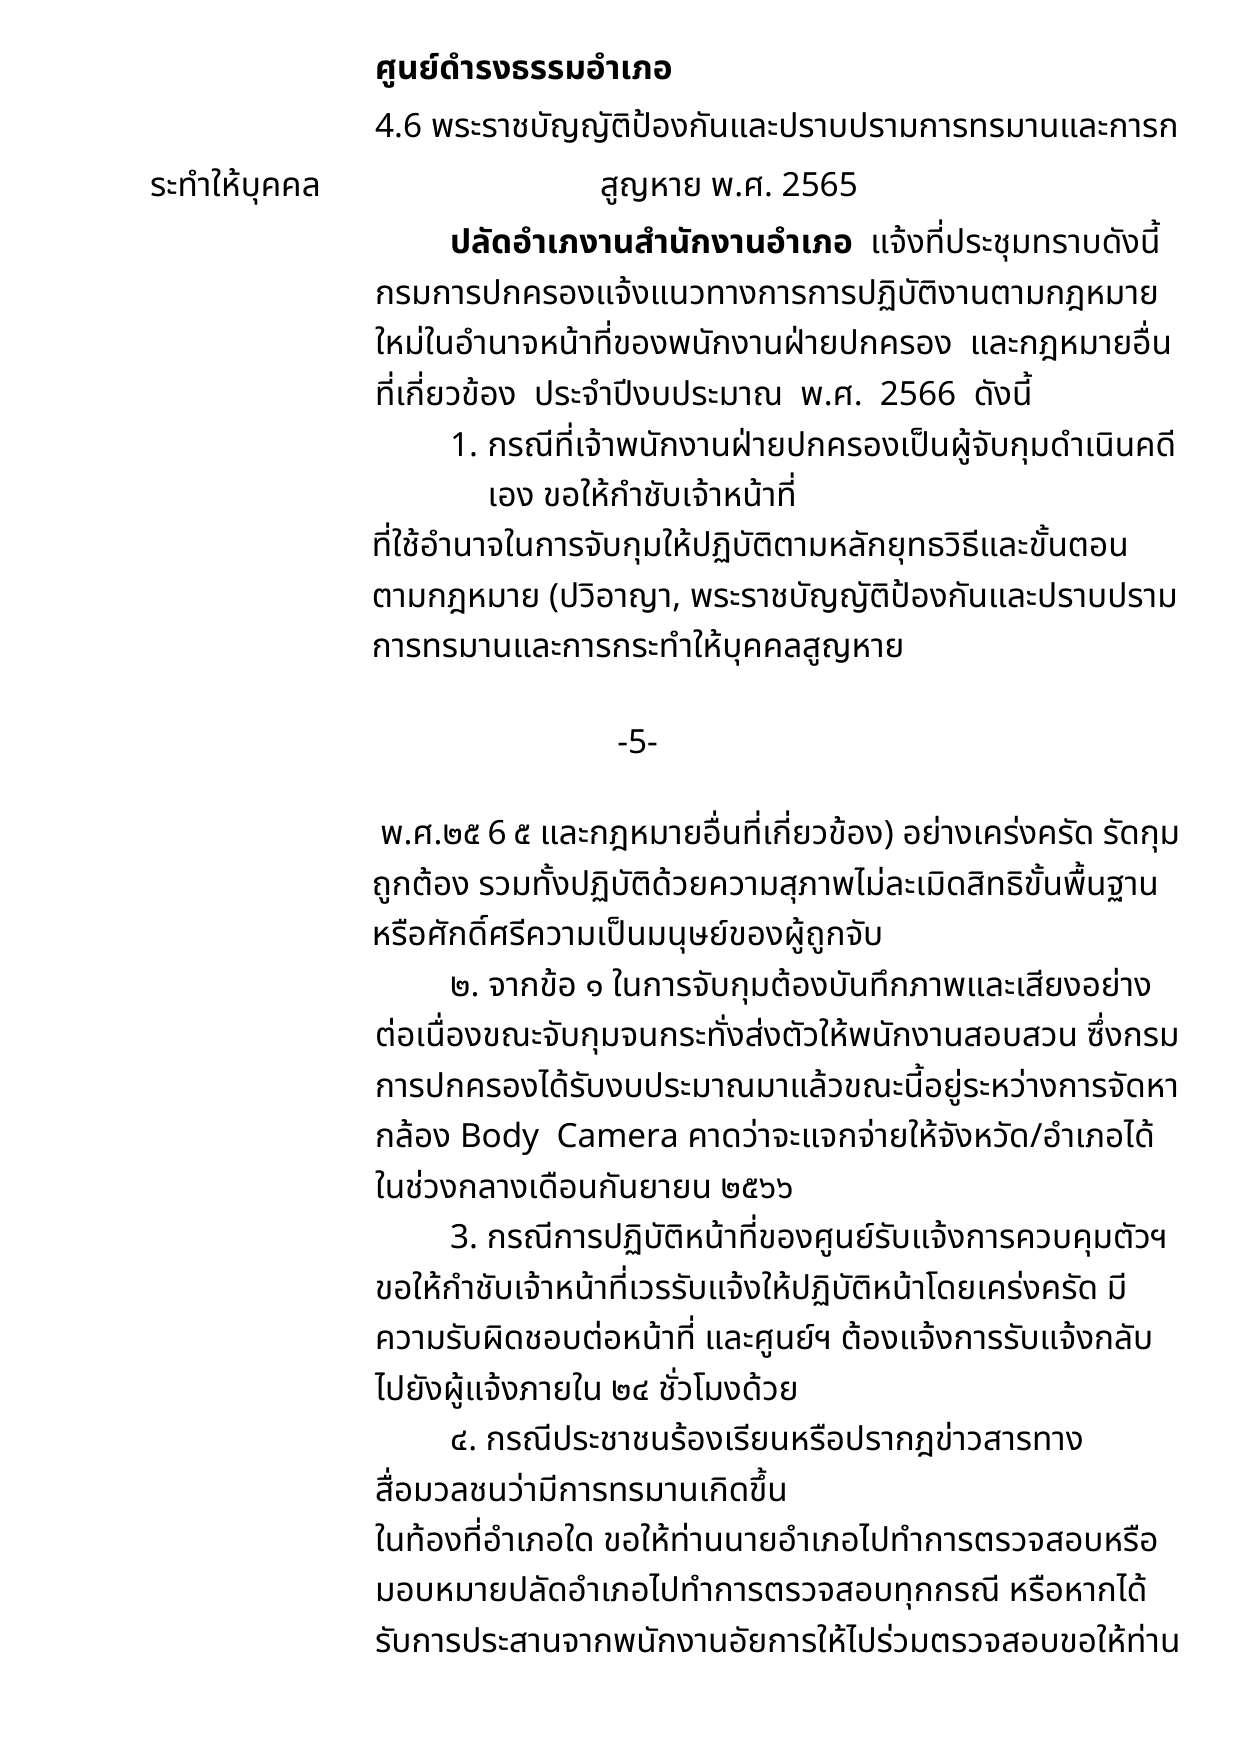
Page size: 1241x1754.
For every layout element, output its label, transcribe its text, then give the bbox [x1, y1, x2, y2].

list -5- [372, 718, 1181, 764]
text 3. กรณีการปฏิบัติหน้าที่ของศูนย์รับแจ้งการควบคุมตัวฯ ขอให้กำชับเจ้าหน้าที่เวรรับแจ้งให้ปฏิบัติหน้าโดยเคร่งครัด มีความรับผิดชอบต่อหน้าที่ และศูนย์ฯ ต้องแจ้งการรับแจ้งกลับไปยังผู้แจ้งภายใน ๒๔ ชั่วโมงด้วย [375, 1213, 1181, 1415]
text ศูนย์ดำรงธรรมอำเภอ [150, 44, 1181, 95]
list กรณีที่เจ้าพนักงานฝ่ายปกครองเป็นผู้จับกุมดำเนินคดีเอง ขอให้กำชับเจ้าหน้าที่ [450, 420, 1181, 521]
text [375, 1516, 1181, 1667]
text ๔. กรณีประชาชนร้องเรียนหรือปรากฎข่าวสารทางสื่อมวลชนว่ามีการทรมานเกิดขึ้น [375, 1415, 1181, 1516]
list พ.ศ.๒๕6๕ และกฎหมายอื่นที่เกี่ยวข้อง) อย่างเคร่งครัด รัดกุม ถูกต้อง รวมทั้งปฏิบัติด้วยความสุภาพไม่ละเมิดสิทธิขั้นพื้นฐานหรือศักดิ์ศรีความเป็นมนุษย์ของผู้ถูกจับ [372, 809, 1181, 961]
list ที่ใช้อำนาจในการจับกุมให้ปฏิบัติตามหลักยุทธวิธีและขั้นตอนตามกฎหมาย (ปวิอาญา, พระราชบัญญัติป้องกันและปราบปรามการทรมานและการกระทำให้บุคคลสูญหาย [372, 521, 1181, 673]
text ปลัดอำเภงานสำนักงานอำเภอ แจ้งที่ประชุมทราบดังนี้ กรมการปกครองแจ้งแนวทางการการปฏิบัติงานตามกฎหมายใหม่ในอำนาจหน้าที่ของพนักงานฝ่ายปกครอง และกฎหมายอื่นที่เกี่ยวข้อง ประจำปีงบประมาณ พ.ศ. 2566 ดังนี้ [375, 218, 1181, 420]
text ๒. จากข้อ ๑ ในการจับกุมต้องบันทึกภาพและเสียงอย่างต่อเนื่องขณะจับกุมจนกระทั่งส่งตัวให้พนักงานสอบสวน ซึ่งกรมการปกครองได้รับงบประมาณมาแล้วขณะนี้อยู่ระหว่างการจัดหากล้อง Body Camera คาดว่าจะแจกจ่ายให้จังหวัด/อำเภอได้ในช่วงกลางเดือนกันยายน ๒๕๖๖ [375, 961, 1181, 1213]
text 4.6 พระราชบัญญัติป้องกันและปราบปรามการทรมานและการกระทำให้บุคคล สูญหาย พ.ศ. 2565 [150, 102, 1181, 211]
